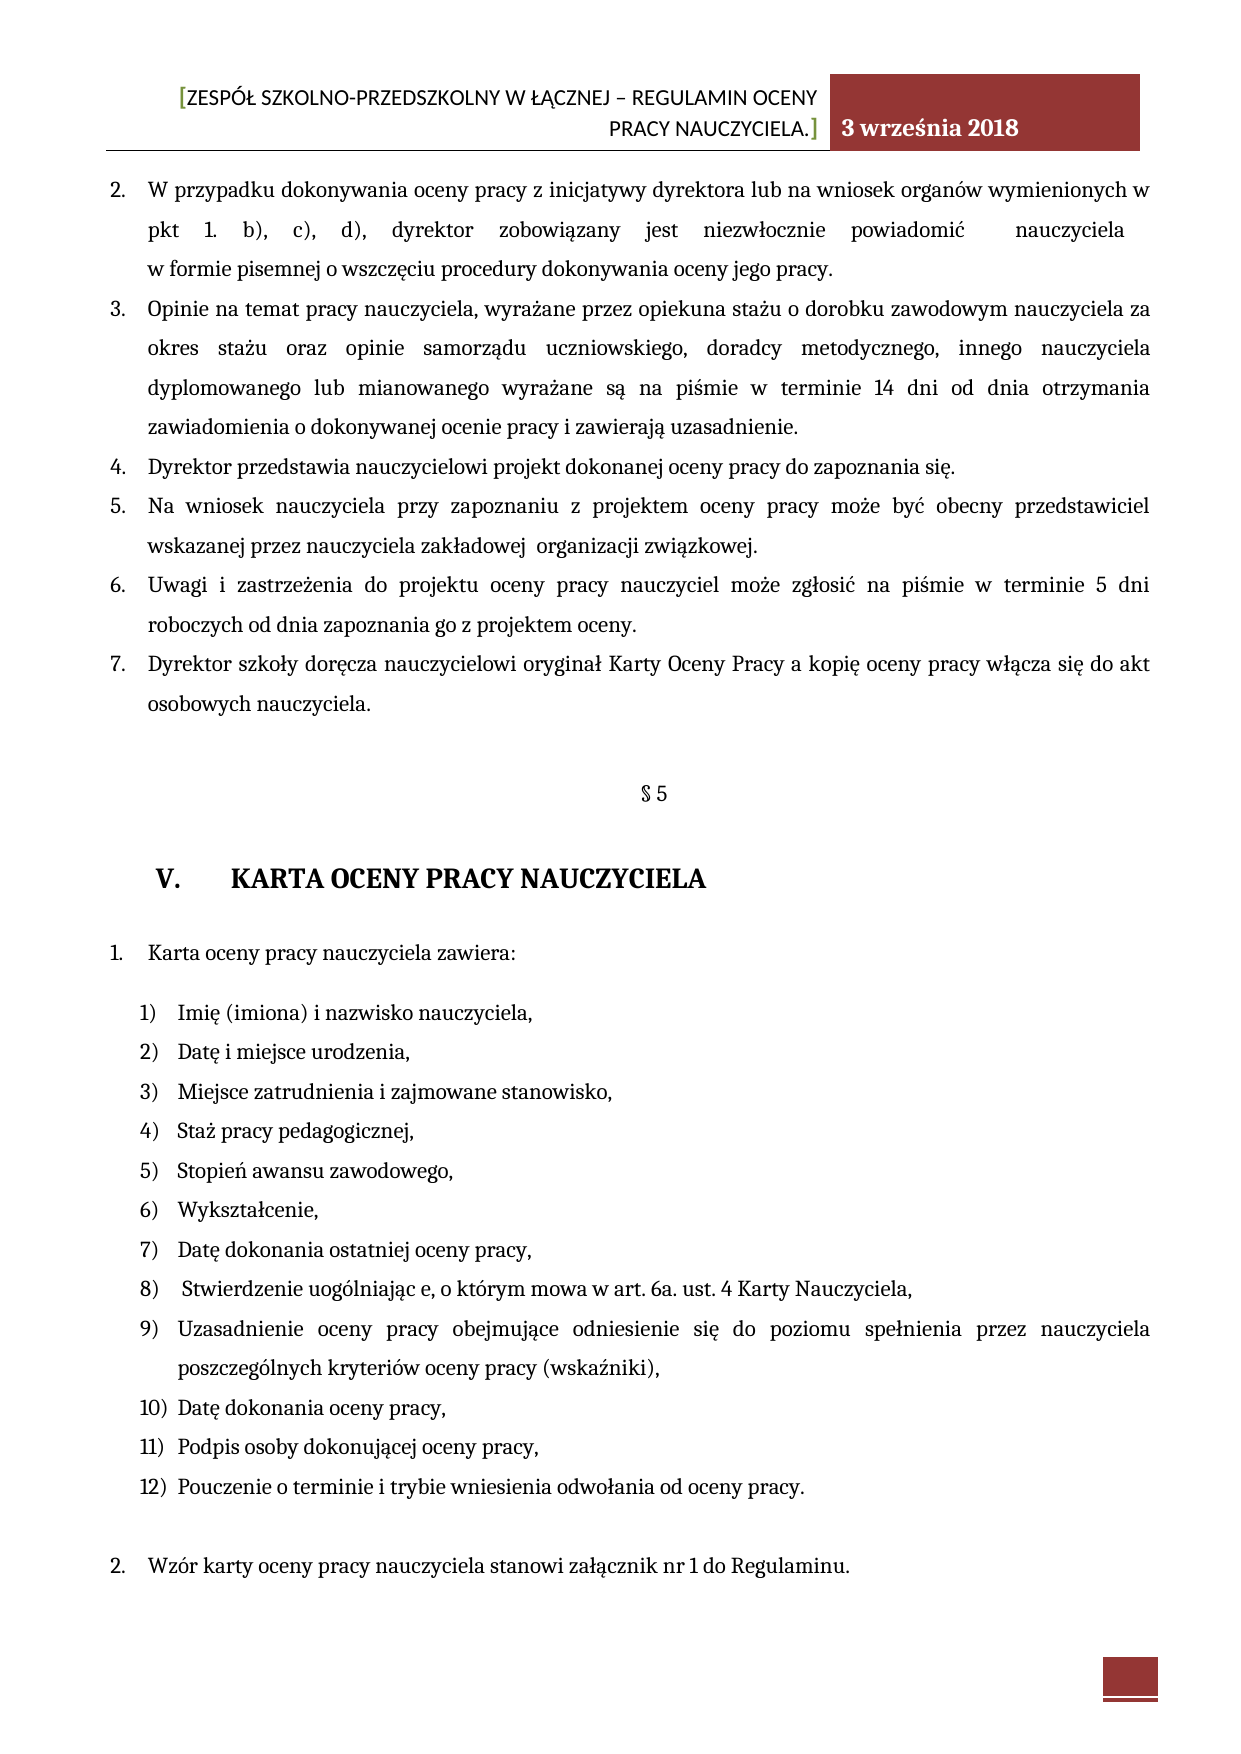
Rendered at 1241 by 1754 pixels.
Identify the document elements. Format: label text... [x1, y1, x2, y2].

list Dyrektor szkoły doręcza nauczycielowi oryginał Karty Oceny Pracy a kopię oceny pracy włącza się do akt osobowych nauczyciela. [110, 651, 1152, 717]
list Datę dokonania oceny pracy, [140, 1394, 1152, 1421]
list Uwagi i zastrzeżenia do projektu oceny pracy nauczyciel może zgłosić na piśmie w terminie 5 dni roboczych od dnia zapoznania go z projektem oceny. [110, 572, 1152, 638]
list Staż pracy pedagogicznej, [140, 1118, 1152, 1144]
list W przypadku dokonywania oceny pracy z inicjatywy dyrektora lub na wniosek organów wymienionych w pkt 1. b), c), d), dyrektor zobowiązany jest niezwłocznie powiadomić nauczyciela w formie pisemnej o wszczęciu procedury dokonywania oceny jego pracy. [110, 177, 1152, 282]
list Na wniosek nauczyciela przy zapoznaniu z projektem oceny pracy może być obecny przedstawiciel wskazanej przez nauczyciela zakładowej organizacji związkowej. [110, 493, 1152, 559]
list KARTA OCENY PRACY NAUCZYCIELA [156, 862, 1152, 896]
text § 5 [156, 781, 1152, 807]
list Opinie na temat pracy nauczyciela, wyrażane przez opiekuna stażu o dorobku zawodowym nauczyciela za okres stażu oraz opinie samorządu uczniowskiego, doradcy metodycznego, innego nauczyciela dyplomowanego lub mianowanego wyrażane są na piśmie w terminie 14 dni od dnia otrzymania zawiadomienia o dokonywanej ocenie pracy i zawierają uzasadnienie. [110, 296, 1152, 440]
list Miejsce zatrudnienia i zajmowane stanowisko, [140, 1079, 1152, 1105]
list Uzasadnienie oceny pracy obejmujące odniesienie się do poziomu spełnienia przez nauczyciela poszczególnych kryteriów oceny pracy (wskaźniki), [140, 1316, 1152, 1381]
list Datę i miejsce urodzenia, [140, 1039, 1152, 1066]
list Stopień awansu zawodowego, [140, 1158, 1152, 1184]
list Datę dokonania ostatniej oceny pracy, [140, 1237, 1152, 1263]
list Wykształcenie, [140, 1197, 1152, 1223]
list Wzór karty oceny pracy nauczyciela stanowi załącznik nr 1 do Regulaminu. [110, 1552, 1152, 1579]
list Karta oceny pracy nauczyciela zawiera: [110, 939, 1152, 966]
list Podpis osoby dokonującej oceny pracy, [140, 1434, 1152, 1460]
list Pouczenie o terminie i trybie wniesienia odwołania od oceny pracy. [140, 1473, 1152, 1500]
list Stwierdzenie uogólniając e, o którym mowa w art. 6a. ust. 4 Karty Nauczyciela, [140, 1276, 1152, 1302]
list Dyrektor przedstawia nauczycielowi projekt dokonanej oceny pracy do zapoznania się. [110, 453, 1152, 480]
list Imię (imiona) i nazwisko nauczyciela, [140, 1000, 1152, 1026]
